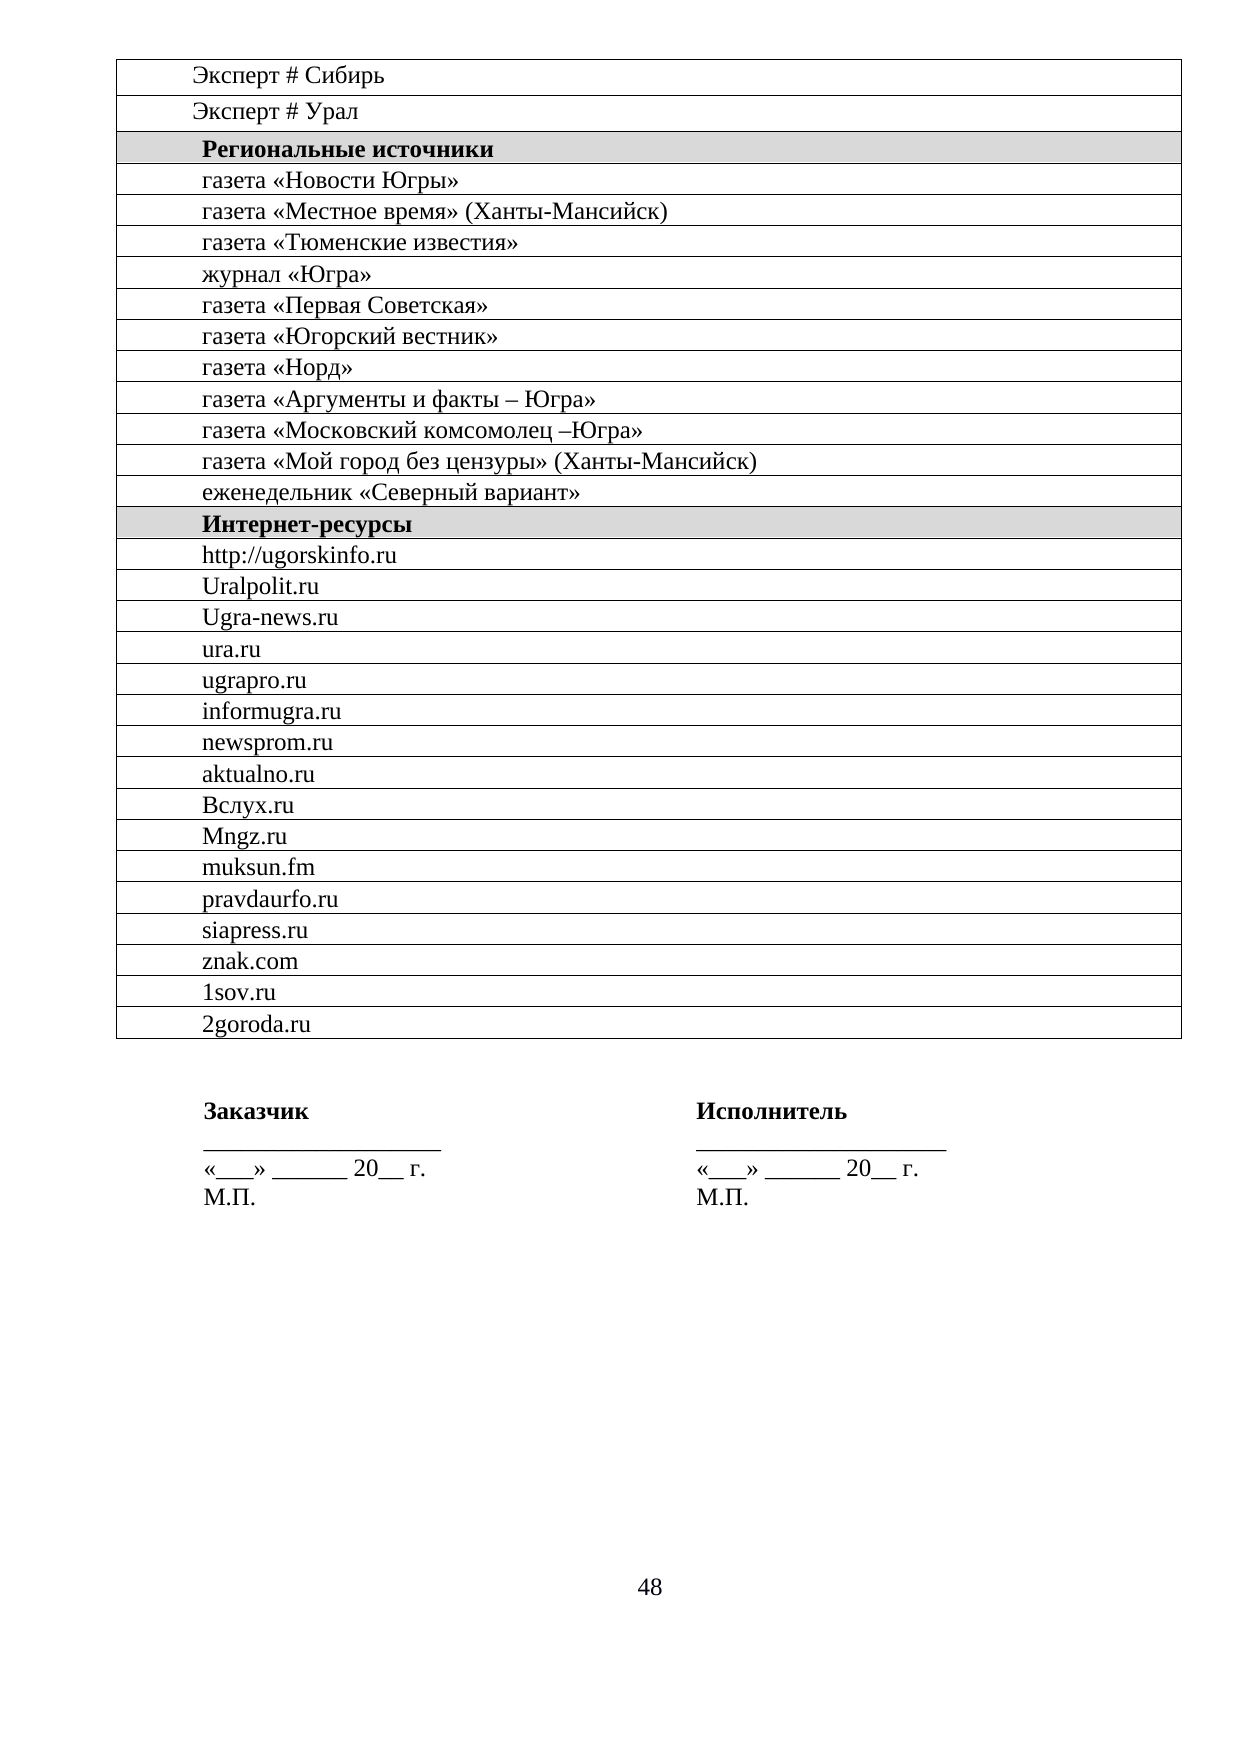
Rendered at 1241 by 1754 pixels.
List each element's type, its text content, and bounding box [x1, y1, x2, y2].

table_cell newsprom.ru [117, 726, 1181, 756]
table_cell Ugra-news.ru [117, 601, 1181, 631]
table_cell журнал «Югра» [117, 257, 1181, 287]
table_cell Uralpolit.ru [117, 570, 1181, 600]
table_cell muksun.fm [117, 851, 1181, 881]
table_cell Интернет-ресурсы [117, 507, 1181, 537]
table_cell газета «Первая Советская» [117, 289, 1181, 319]
table_cell aktualno.ru [117, 757, 1181, 787]
table_cell Mngz.ru [117, 820, 1181, 850]
table_cell Эксперт # Урал [117, 96, 1181, 131]
table_cell газета «Норд» [117, 351, 1181, 381]
table_cell газета «Московский комсомолец –Югра» [117, 414, 1181, 444]
table_cell ura.ru [117, 632, 1181, 662]
table_cell газета «Новости Югры» [117, 164, 1181, 194]
table_header Заказчик ___________________ «___» ______ 20__ г. М.П. [118, 1096, 611, 1211]
table_cell 1sov.ru [117, 976, 1181, 1006]
table_cell газета «Югорский вестник» [117, 320, 1181, 350]
table_cell pravdaurfo.ru [117, 882, 1181, 912]
table_cell informugra.ru [117, 695, 1181, 725]
table_cell газета «Аргументы и факты – Югра» [117, 382, 1181, 412]
table_cell siapress.ru [117, 914, 1181, 944]
table_cell http://ugorskinfo.ru [117, 539, 1181, 569]
table_cell Вслух.ru [117, 789, 1181, 819]
table_cell Региональные источники [117, 132, 1181, 162]
table_cell 2goroda.ru [117, 1007, 1181, 1037]
table_cell еженедельник «Северный вариант» [117, 476, 1181, 506]
table_cell Эксперт # Сибирь [117, 60, 1181, 95]
table_cell ugrapro.ru [117, 664, 1181, 694]
table_cell газета «Мой город без цензуры» (Ханты-Мансийск) [117, 445, 1181, 475]
table_cell znak.com [117, 945, 1181, 975]
table_header Исполнитель ____________________ «___» ______ 20__ г. М.П. [611, 1096, 1104, 1211]
table_cell газета «Местное время» (Ханты-Мансийск) [117, 195, 1181, 225]
table_cell газета «Тюменские известия» [117, 226, 1181, 256]
